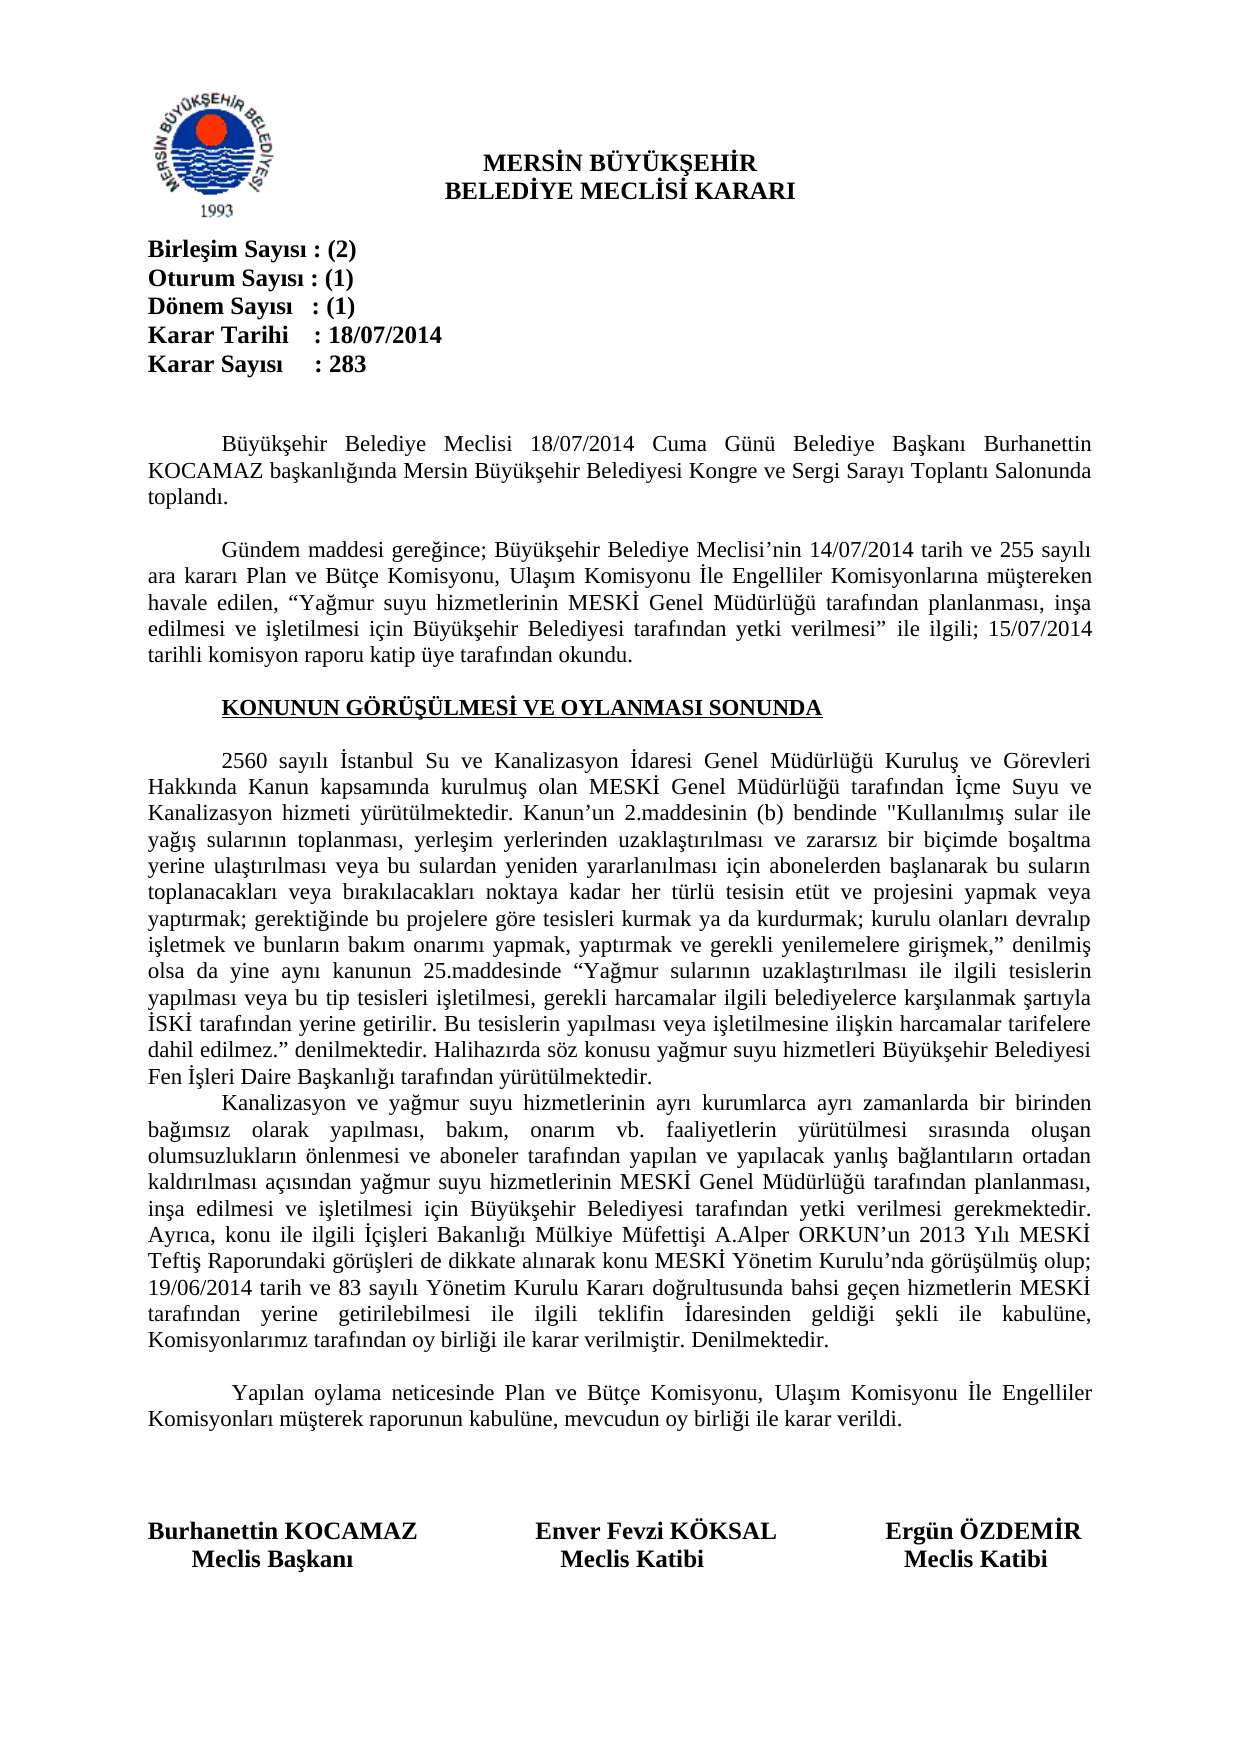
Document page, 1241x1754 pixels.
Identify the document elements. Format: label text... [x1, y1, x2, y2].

subtitle Birleşim Sayısı : (2) [148, 234, 1093, 263]
text KONUNUN GÖRÜŞÜLMESİ VE OYLANMASI SONUNDA [148, 694, 1093, 720]
subtitle Karar Sayısı : 283 [148, 349, 1093, 378]
text Büyükşehir Belediye Meclisi 18/07/2014 Cuma Günü Belediye Başkanı Burhanettin KOCAMAZ başkanlığında Mersin Büyükşehir Belediyesi Kongre ve Sergi Sarayı Toplantı Salonunda toplandı. [148, 430, 1093, 509]
text Dönem Sayısı : (1) [148, 291, 1093, 320]
text Meclis Başkanı Meclis Katibi Meclis Katibi [148, 1544, 1093, 1573]
text Kanalizasyon ve yağmur suyu hizmetlerinin ayrı kurumlarca ayrı zamanlarda bir birinden bağımsız olarak yapılması, bakım, onarım vb. faaliyetlerin yürütülmesi sırasında oluşan olumsuzlukların önlenmesi ve aboneler tarafından yapılan ve yapılacak yanlış bağlantıların ortadan kaldırılması açısından yağmur suyu hizmetlerinin MESKİ Genel Müdürlüğü tarafından planlanması, inşa edilmesi ve işletilmesi için Büyükşehir Belediyesi tarafından yetki verilmesi gerekmektedir. Ayrıca, konu ile ilgili İçişleri Bakanlığı Mülkiye Müfettişi A.Alper ORKUN’un 2013 Yılı MESKİ Teftiş Raporundaki görüşleri de dikkate alınarak konu MESKİ Yönetim Kurulu’nda görüşülmüş olup; 19/06/2014 tarih ve 83 sayılı Yönetim Kurulu Kararı doğrultusunda bahsi geçen hizmetlerin MESKİ tarafından yerine getirilebilmesi ile ilgili teklifin İdaresinden geldiği şekli ile kabulüne, Komisyonlarımız tarafından oy birliği ile karar verilmiştir. Denilmektedir. [148, 1089, 1093, 1353]
text 2560 sayılı İstanbul Su ve Kanalizasyon İdaresi Genel Müdürlüğü Kuruluş ve Görevleri Hakkında Kanun kapsamında kurulmuş olan MESKİ Genel Müdürlüğü tarafından İçme Suyu ve Kanalizasyon hizmeti yürütülmektedir. Kanun’un 2.maddesinin (b) bendinde "Kullanılmış sular ile yağış sularının toplanması, yerleşim yerlerinden uzaklaştırılması ve zararsız bir biçimde boşaltma yerine ulaştırılması veya bu sulardan yeniden yararlanılması için abonelerden başlanarak bu suların toplanacakları veya bırakılacakları noktaya kadar her türlü tesisin etüt ve projesini yapmak veya yaptırmak; gerektiğinde bu projelere göre tesisleri kurmak ya da kurdurmak; kurulu olanları devralıp işletmek ve bunların bakım onarımı yapmak, yaptırmak ve gerekli yenilemelere girişmek,” denilmiş olsa da yine aynı kanunun 25.maddesinde “Yağmur sularının uzaklaştırılması ile ilgili tesislerin yapılması veya bu tip tesisleri işletilmesi, gerekli harcamalar ilgili belediyelerce karşılanmak şartıyla İSKİ tarafından yerine getirilir. Bu tesislerin yapılması veya işletilmesine ilişkin harcamalar tarifelere dahil edilmez.” denilmektedir. Halihazırda söz konusu yağmur suyu hizmetleri Büyükşehir Belediyesi Fen İşleri Daire Başkanlığı tarafından yürütülmektedir. [148, 747, 1093, 1089]
subtitle Karar Tarihi : 18/07/2014 [148, 320, 1093, 349]
text Gündem maddesi gereğince; Büyükşehir Belediye Meclisi’nin 14/07/2014 tarih ve 255 sayılı ara kararı Plan ve Bütçe Komisyonu, Ulaşım Komisyonu İle Engelliler Komisyonlarına müştereken havale edilen, “Yağmur suyu hizmetlerinin MESKİ Genel Müdürlüğü tarafından planlanması, inşa edilmesi ve işletilmesi için Büyükşehir Belediyesi tarafından yetki verilmesi” ile ilgili; 15/07/2014 tarihli komisyon raporu katip üye tarafından okundu. [148, 536, 1093, 668]
text Yapılan oylama neticesinde Plan ve Bütçe Komisyonu, Ulaşım Komisyonu İle Engelliler Komisyonları müşterek raporunun kabulüne, mevcudun oy birliği ile karar verildi. [148, 1379, 1093, 1432]
picture [147, 91, 282, 223]
text BELEDİYE MECLİSİ KARARI [282, 176, 1093, 205]
text MERSİN BÜYÜKŞEHİR [282, 148, 1093, 176]
subtitle Oturum Sayısı : (1) [148, 263, 1093, 291]
text Burhanettin KOCAMAZ Enver Fevzi KÖKSAL Ergün ÖZDEMİR [148, 1516, 1093, 1544]
